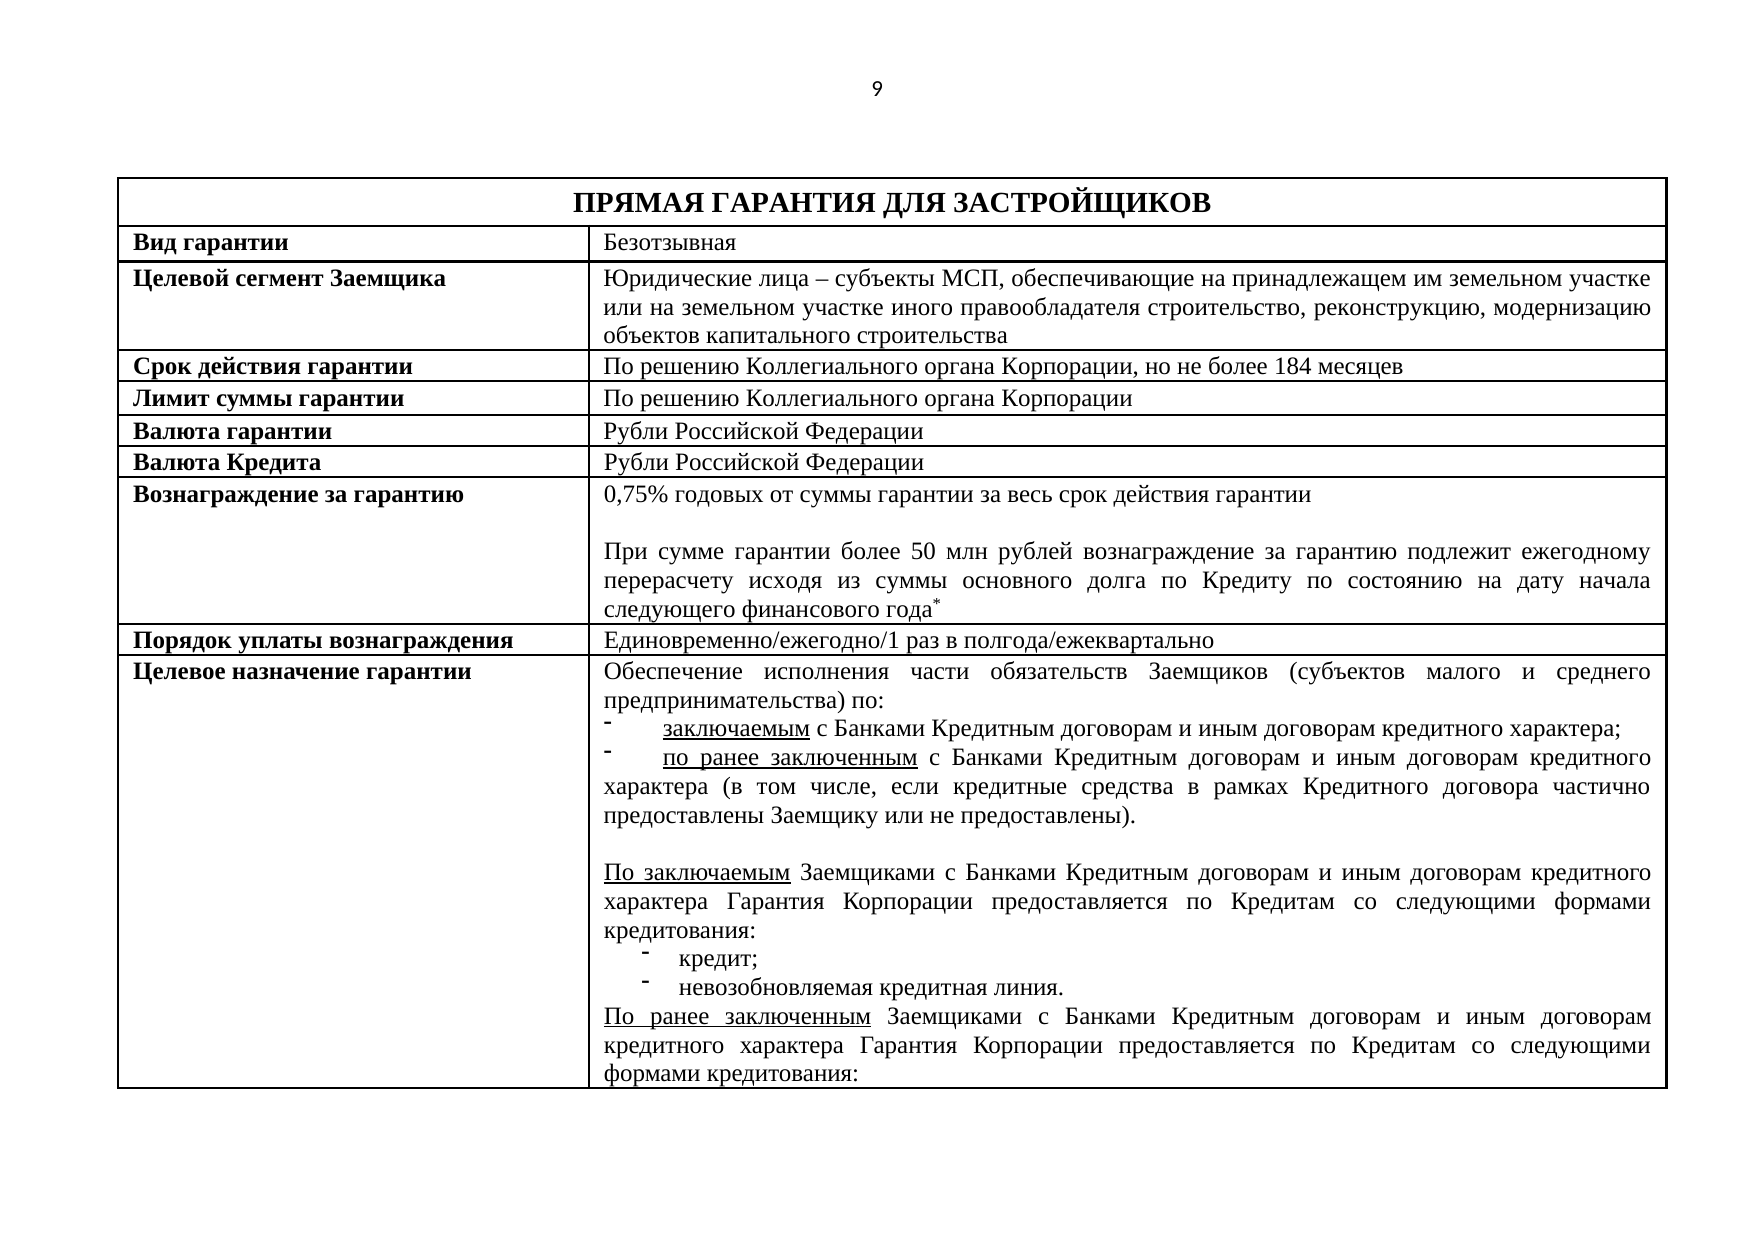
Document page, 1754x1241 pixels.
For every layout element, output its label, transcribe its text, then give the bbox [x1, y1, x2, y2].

table_cell Безотзывная [590, 227, 1665, 260]
table_cell Валюта гарантии [119, 416, 588, 445]
table_cell По решению Коллегиального органа Корпорации, но не более 184 месяцев [590, 351, 1665, 380]
table_cell 0,75% годовых от суммы гарантии за весь срок действия гарантии При сумме гарантии более 50 млн рублей вознаграждение за гарантию подлежит ежегодному перерасчету исходя из суммы основного долга по Кредиту по состоянию на дату начала следующего финансового года* [590, 478, 1665, 622]
table_cell Рубли Российской Федерации [590, 447, 1665, 476]
table_cell Целевой сегмент Заемщика [119, 263, 588, 349]
table_cell Вид гарантии [119, 227, 588, 260]
table_cell Вознаграждение за гарантию [119, 478, 588, 622]
table_cell Срок действия гарантии [119, 351, 588, 380]
table_cell По решению Коллегиального органа Корпорации [590, 382, 1665, 414]
table_cell Рубли Российской Федерации [590, 416, 1665, 445]
table_header ПРЯМАЯ ГАРАНТИЯ ДЛЯ ЗАСТРОЙЩИКОВ [119, 179, 1665, 224]
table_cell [590, 656, 1665, 1087]
table_cell Юридические лица – субъекты МСП, обеспечивающие на принадлежащем им земельном участке или на земельном участке иного правообладателя строительство, реконструкцию, модернизацию объектов капитального строительства [590, 263, 1665, 349]
table_cell Валюта Кредита [119, 447, 588, 476]
table_cell Единовременно/ежегодно/1 раз в полгода/ежеквартально [590, 625, 1665, 653]
table_cell Лимит суммы гарантии [119, 382, 588, 414]
table_cell Порядок уплаты вознаграждения [119, 625, 588, 653]
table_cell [119, 656, 588, 1087]
